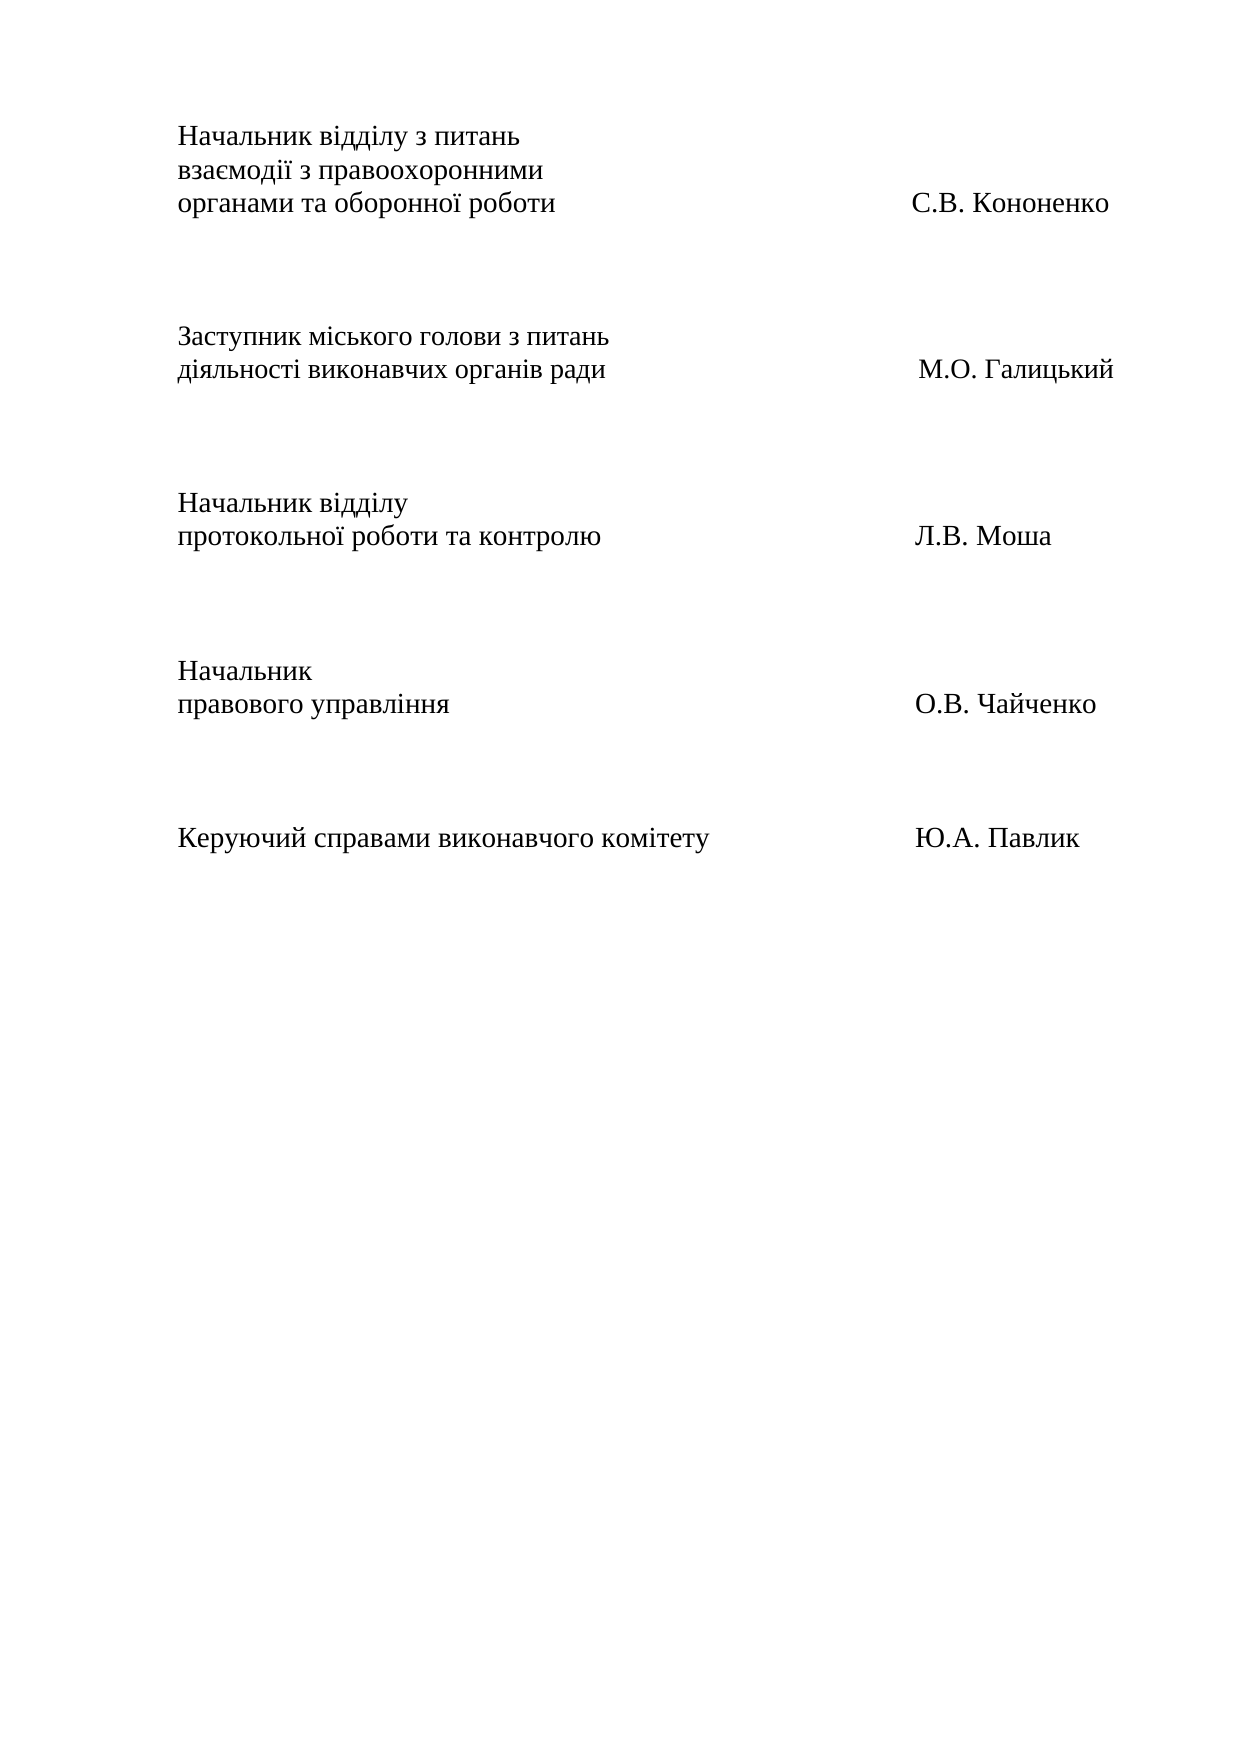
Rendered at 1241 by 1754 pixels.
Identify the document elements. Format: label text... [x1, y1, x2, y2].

text правового управління О.В. Чайченко [177, 686, 1181, 720]
text діяльності виконавчих органів ради М.О. Галицький [177, 352, 1181, 384]
text Начальник відділу з питань [177, 118, 1181, 152]
text Начальник відділу [177, 485, 1181, 518]
text органами та оборонної роботи С.В. Кононенко [177, 185, 1181, 219]
text Начальник [177, 653, 1181, 686]
text протокольної роботи та контролю Л.В. Моша [177, 518, 1181, 552]
text Керуючий справами виконавчого комітету Ю.А. Павлик [177, 820, 1181, 854]
text Заступник міського голови з питань [177, 319, 1181, 352]
text взаємодії з правоохоронними [177, 152, 1181, 185]
